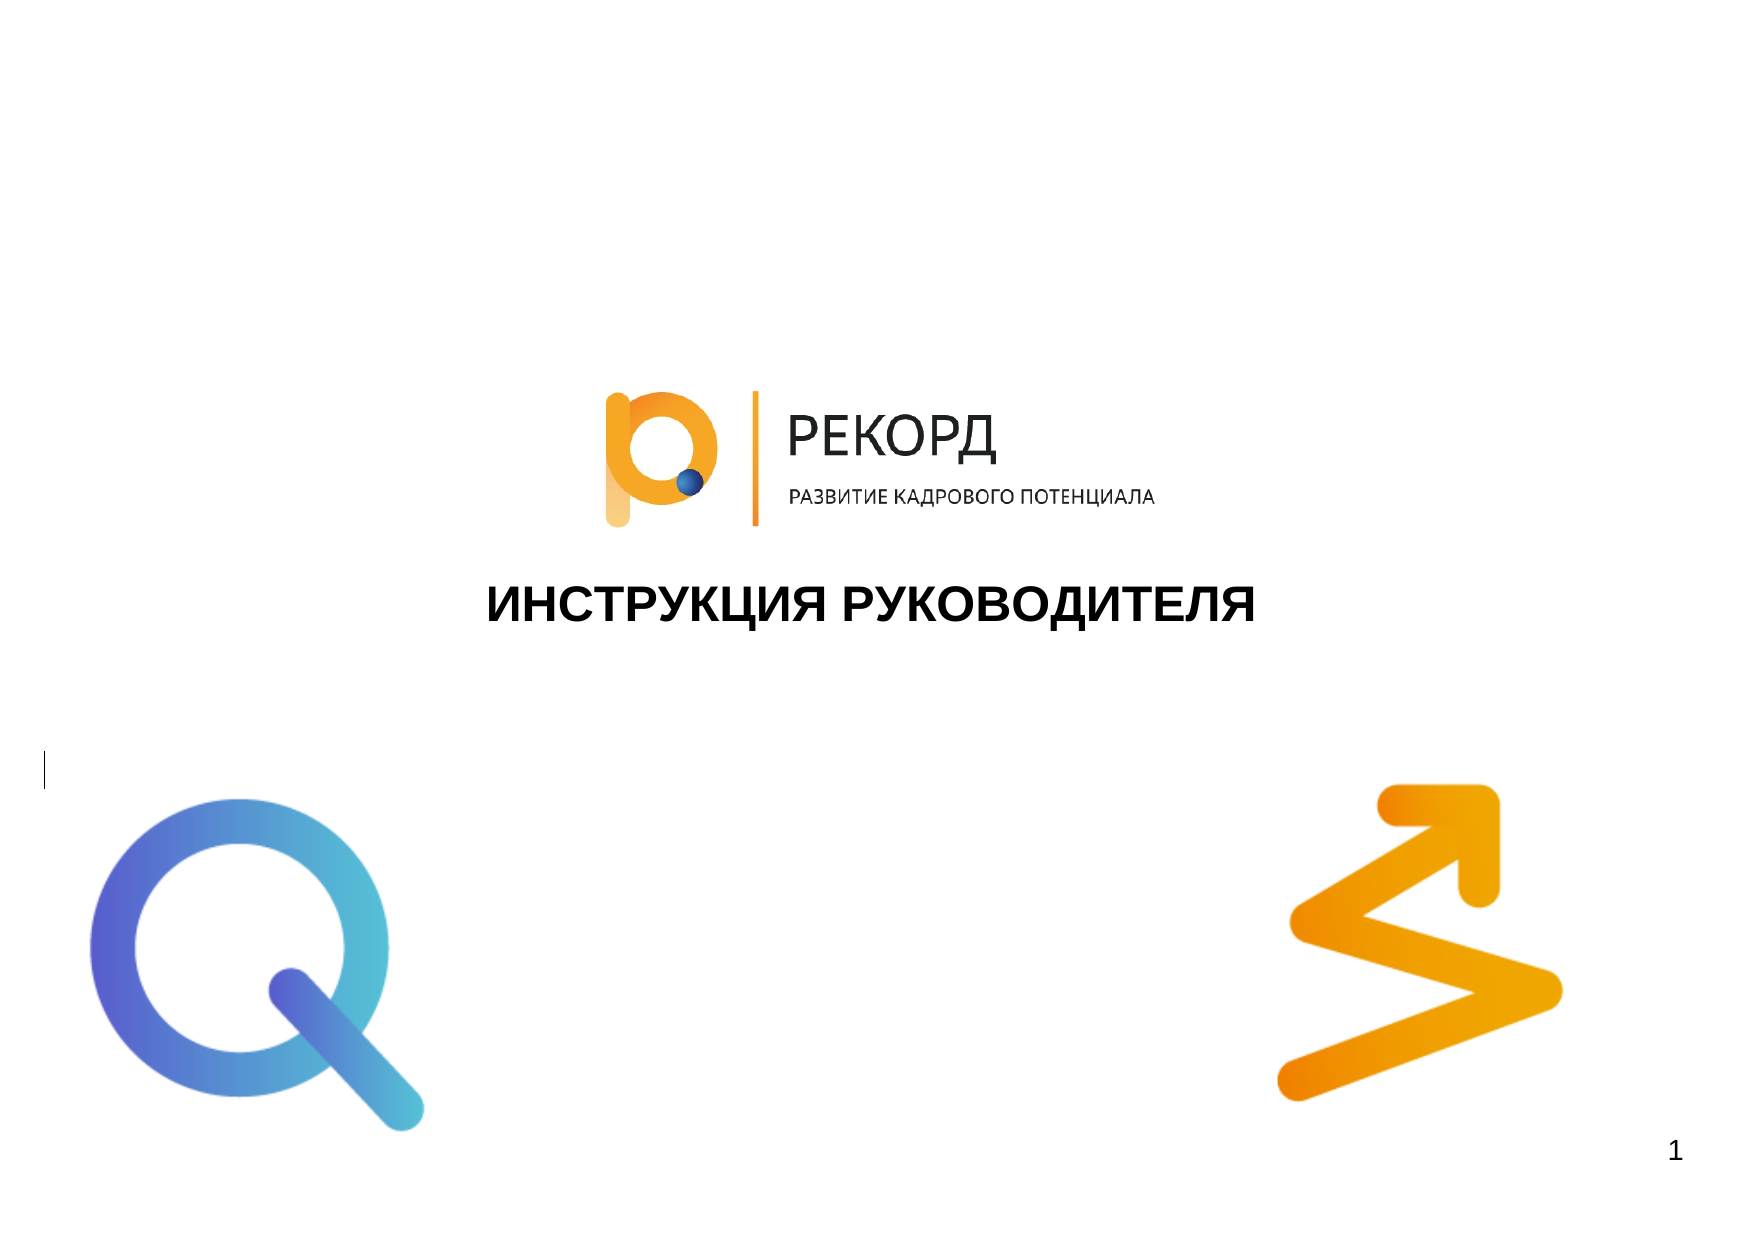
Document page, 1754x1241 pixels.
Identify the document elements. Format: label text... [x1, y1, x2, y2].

picture [567, 377, 1187, 544]
text ИНСТРУКЦИЯ РУКОВОДИТЕЛЯ [59, 575, 1683, 632]
picture [1221, 737, 1664, 1134]
picture [76, 764, 478, 1147]
